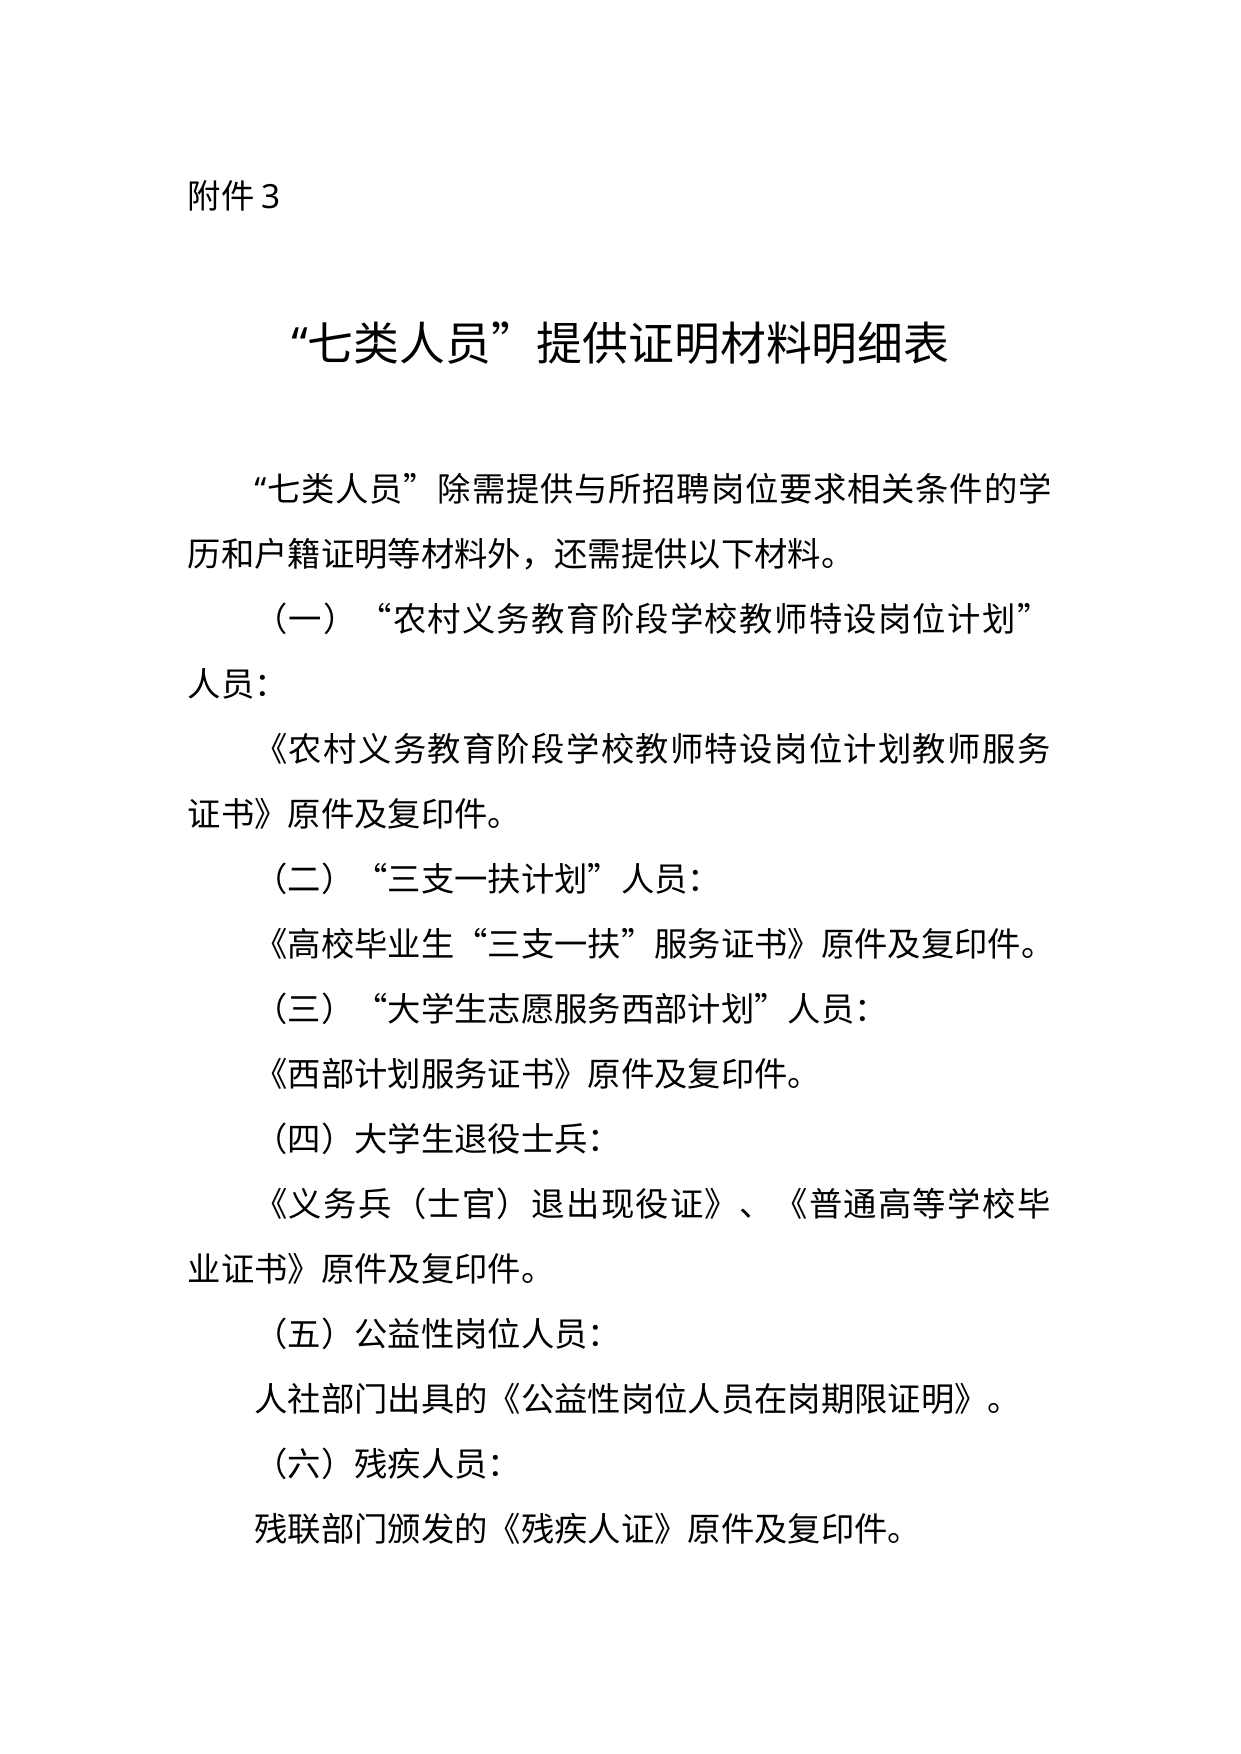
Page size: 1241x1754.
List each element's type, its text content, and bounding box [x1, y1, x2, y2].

text （五）公益性岗位人员： [187, 1299, 1053, 1364]
text 残联部门颁发的《残疾人证》原件及复印件。 [187, 1494, 1053, 1559]
text 《高校毕业生“三支一扶”服务证书》原件及复印件。 [187, 909, 1053, 974]
text （六）残疾人员： [187, 1429, 1053, 1494]
text 附件3 [187, 162, 1053, 227]
text 《义务兵（士官）退出现役证》、《普通高等学校毕业证书》原件及复印件。 [187, 1169, 1053, 1299]
text （一）“农村义务教育阶段学校教师特设岗位计划”人员： [187, 584, 1053, 714]
text 人社部门出具的《公益性岗位人员在岗期限证明》。 [187, 1364, 1053, 1429]
text “七类人员”提供证明材料明细表 [187, 292, 1053, 389]
text （二）“三支一扶计划”人员： [187, 844, 1053, 909]
text （三）“大学生志愿服务西部计划”人员： [187, 974, 1053, 1039]
text 《农村义务教育阶段学校教师特设岗位计划教师服务证书》原件及复印件。 [187, 714, 1053, 844]
text 《西部计划服务证书》原件及复印件。 [187, 1039, 1053, 1104]
text “七类人员”除需提供与所招聘岗位要求相关条件的学历和户籍证明等材料外，还需提供以下材料。 [187, 454, 1053, 584]
text （四）大学生退役士兵： [187, 1104, 1053, 1169]
